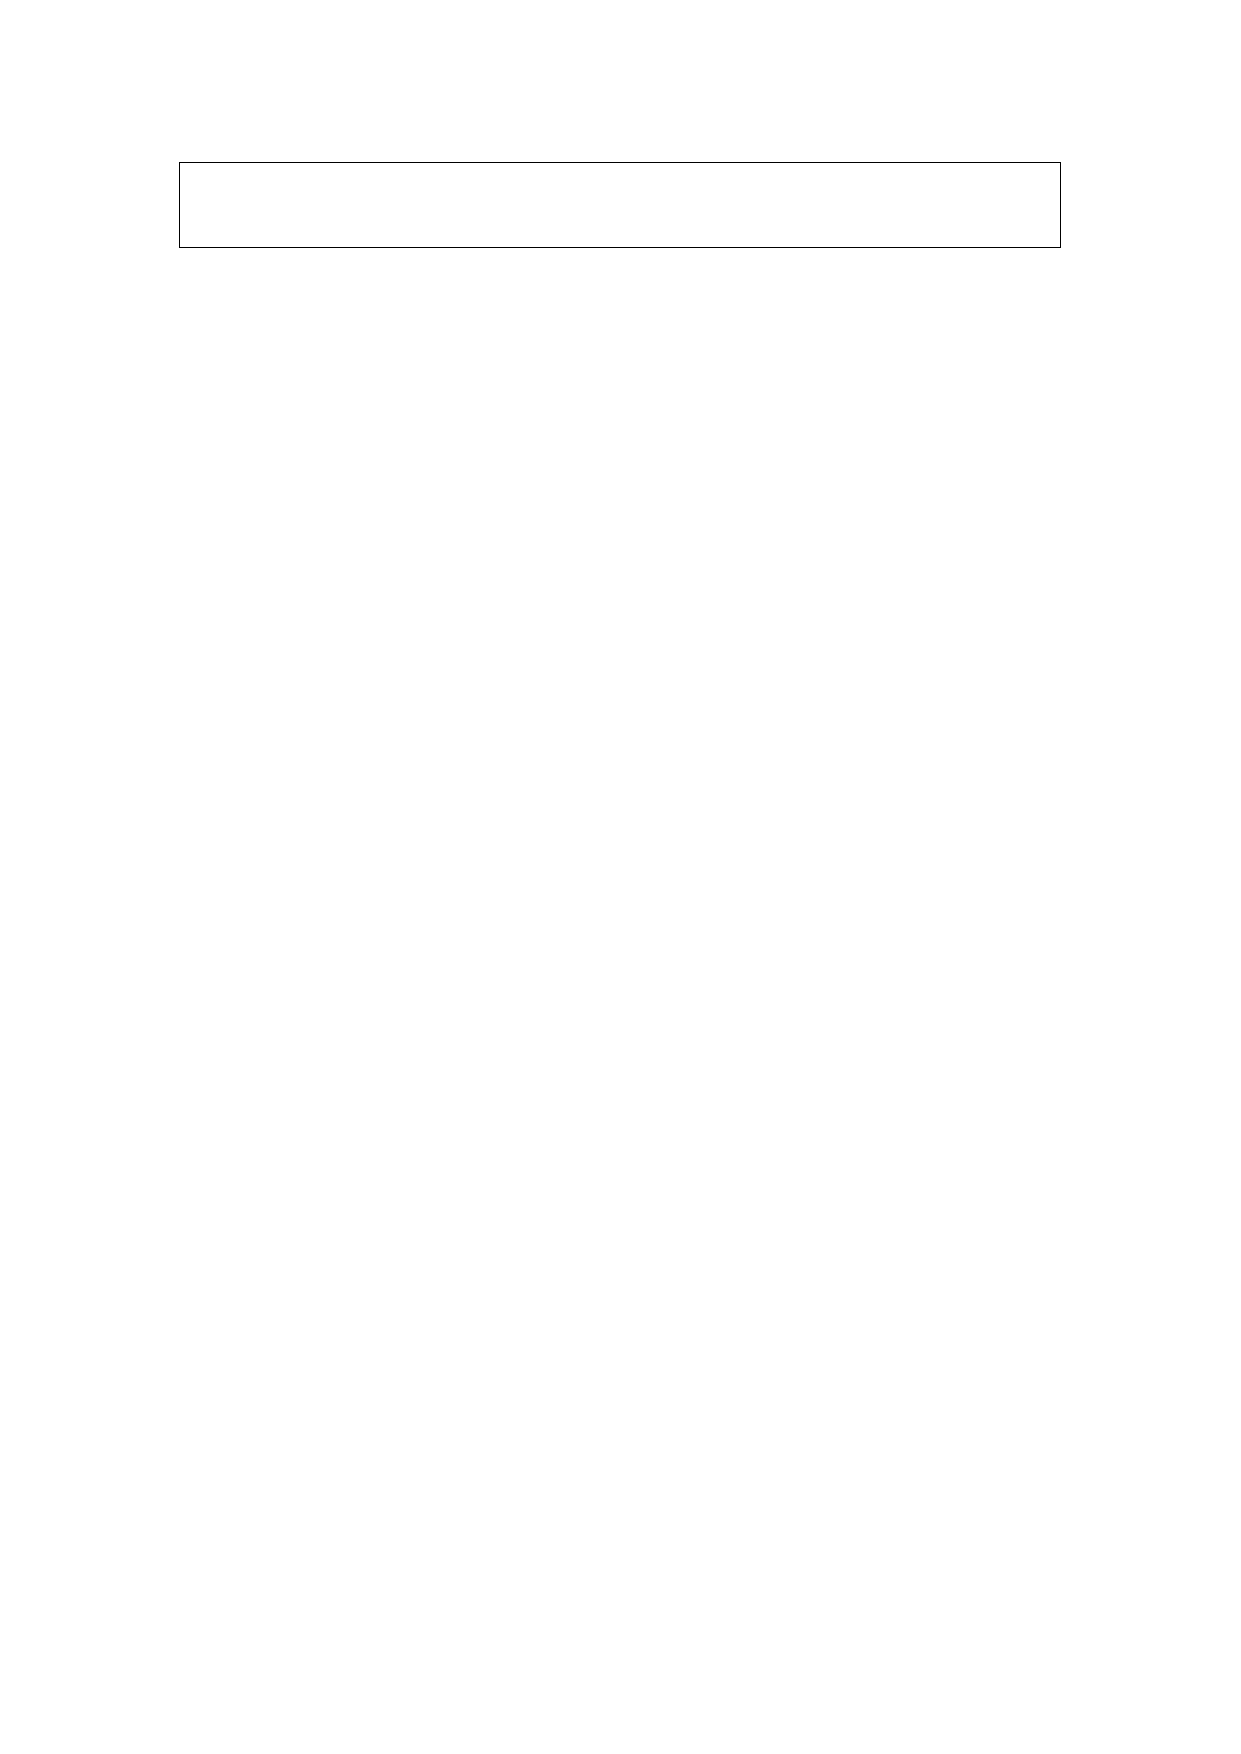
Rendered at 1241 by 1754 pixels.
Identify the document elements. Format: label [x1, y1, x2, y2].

table_cell [180, 163, 1060, 247]
